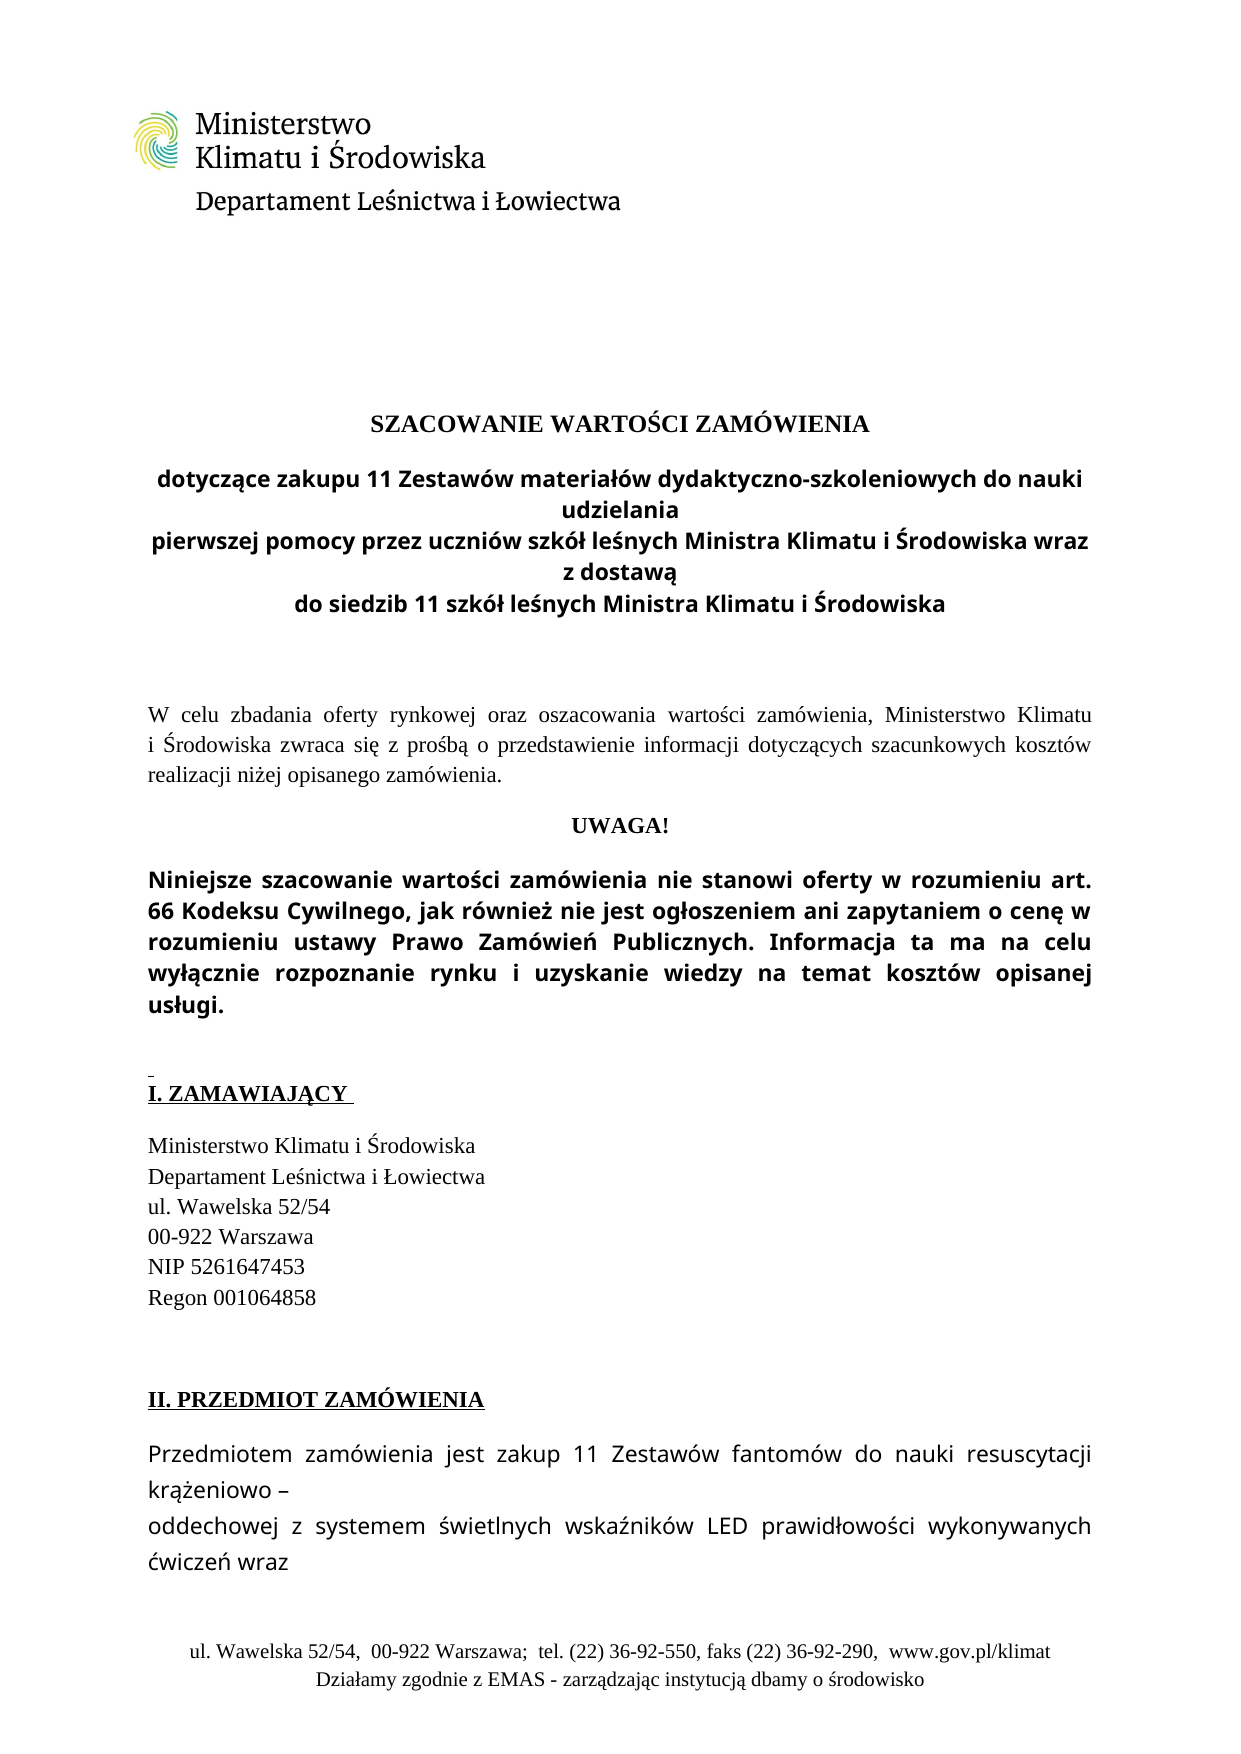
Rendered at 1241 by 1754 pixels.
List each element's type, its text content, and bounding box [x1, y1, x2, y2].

text oddechowej z systemem świetlnych wskaźników LED prawidłowości wykonywanych ćwiczeń wraz [148, 1510, 1093, 1577]
text do siedzib 11 szkół leśnych Ministra Klimatu i Środowiska [148, 588, 1093, 619]
text Departament Leśnictwa i Łowiectwa [148, 1163, 1093, 1189]
text dotyczące zakupu 11 Zestawów materiałów dydaktyczno-szkoleniowych do nauki udzielania [148, 463, 1093, 525]
text Przedmiotem zamówienia jest zakup 11 Zestawów fantomów do nauki resuscytacji krążeniowo – [148, 1438, 1093, 1506]
text UWAGA! [148, 813, 1093, 839]
picture [132, 110, 627, 221]
text 00-922 Warszawa [148, 1223, 1093, 1249]
text II. PRZEDMIOT ZAMÓWIENIA [148, 1386, 1093, 1412]
text Ministerstwo Klimatu i Środowiska [148, 1133, 1093, 1159]
text pierwszej pomocy przez uczniów szkół leśnych Ministra Klimatu i Środowiska wraz z dostawą [148, 525, 1093, 588]
text Regon 001064858 [148, 1284, 1093, 1310]
text Niniejsze szacowanie wartości zamówienia nie stanowi oferty w rozumieniu art. 66 Kodeksu Cywilnego, jak również nie jest ogłoszeniem ani zapytaniem o cenę w rozumieniu ustawy Prawo Zamówień Publicznych. Informacja ta ma na celu wyłącznie rozpoznanie rynku i uzyskanie wiedzy na temat kosztów opisanej usługi. [148, 864, 1093, 1020]
text I. ZAMAWIAJĄCY [148, 1080, 1093, 1106]
text NIP 5261647453 [148, 1253, 1093, 1280]
text ul. Wawelska 52/54 [148, 1193, 1093, 1219]
text SZACOWANIE WARTOŚCI ZAMÓWIENIA [148, 409, 1093, 437]
text W celu zbadania oferty rynkowej oraz oszacowania wartości zamówienia, Ministerstwo Klimatu i Środowiska zwraca się z prośbą o przedstawienie informacji dotyczących szacunkowych kosztów realizacji niżej opisanego zamówienia. [148, 701, 1093, 788]
